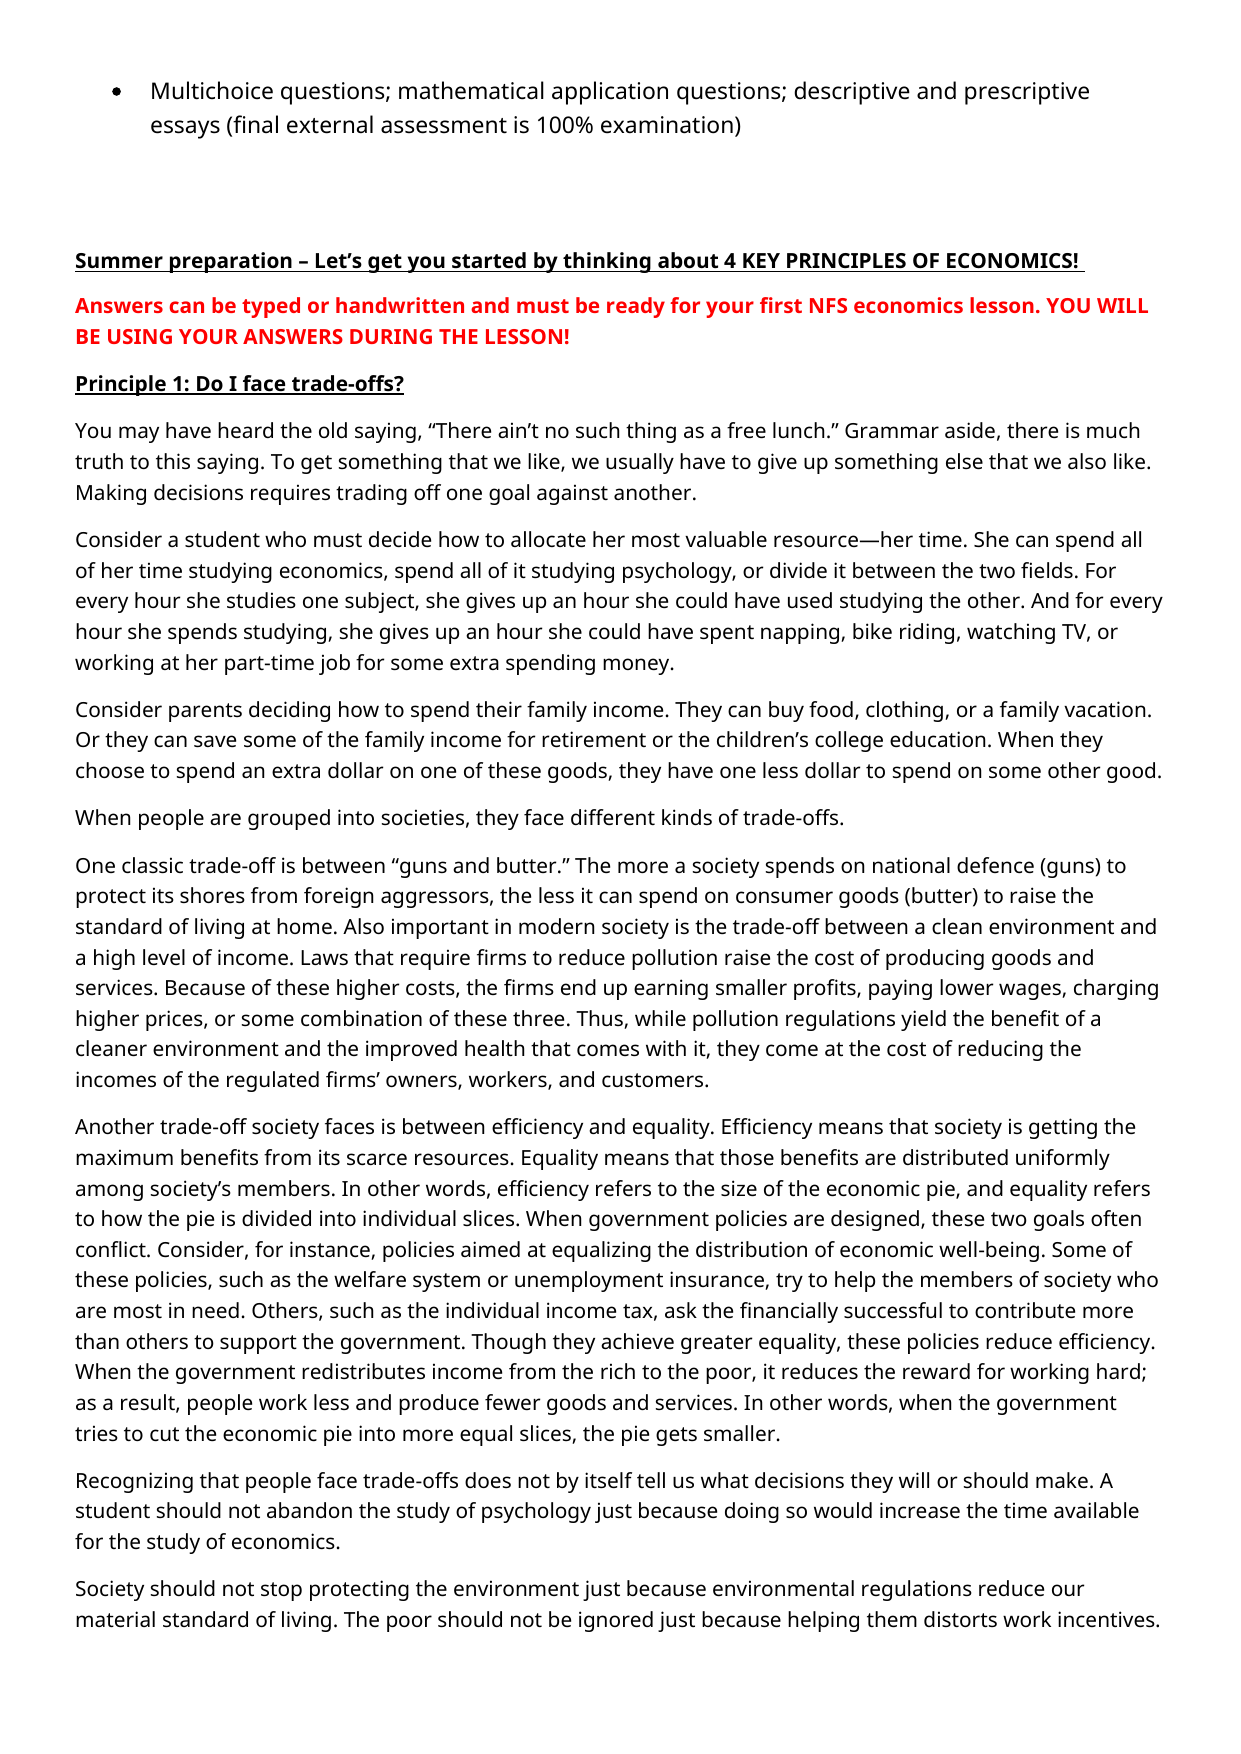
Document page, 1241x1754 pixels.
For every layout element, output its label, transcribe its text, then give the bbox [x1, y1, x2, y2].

text Consider parents deciding how to spend their family income. They can buy food, clothing, or a family vacation. Or they can save some of the family income for retirement or the children’s college education. When they choose to spend an extra dollar on one of these goods, they have one less dollar to spend on some other good. [75, 695, 1165, 785]
text Recognizing that people face trade-offs does not by itself tell us what decisions they will or should make. A student should not abandon the study of psychology just because doing so would increase the time available for the study of economics. [75, 1466, 1165, 1556]
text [75, 1574, 1165, 1634]
text You may have heard the old saying, “There ain’t no such thing as a free lunch.” Grammar aside, there is much truth to this saying. To get something that we like, we usually have to give up something else that we also like. Making decisions requires trading off one goal against another. [75, 417, 1165, 506]
text Answers can be typed or handwritten and must be ready for your first NFS economics lesson. YOU WILL BE USING YOUR ANSWERS DURING THE LESSON! [75, 291, 1165, 351]
text One classic trade-off is between “guns and butter.” The more a society spends on national defence (guns) to protect its shores from foreign aggressors, the less it can spend on consumer goods (butter) to raise the standard of living at home. Also important in modern society is the trade-off between a clean environment and a high level of income. Laws that require firms to reduce pollution raise the cost of producing goods and services. Because of these higher costs, the firms end up earning smaller profits, paying lower wages, charging higher prices, or some combination of these three. Thus, while pollution regulations yield the benefit of a cleaner environment and the improved health that comes with it, they come at the cost of reducing the incomes of the regulated firms’ owners, workers, and customers. [75, 851, 1165, 1094]
text Consider a student who must decide how to allocate her most valuable resource—her time. She can spend all of her time studying economics, spend all of it studying psychology, or divide it between the two fields. For every hour she studies one subject, she gives up an hour she could have used studying the other. And for every hour she spends studying, she gives up an hour she could have spent napping, bike riding, watching TV, or working at her part-time job for some extra spending money. [75, 525, 1165, 676]
list Multichoice questions; mathematical application questions; descriptive and prescriptive essays (final external assessment is 100% examination) [112, 75, 1165, 140]
text When people are grouped into societies, they face different kinds of trade-offs. [75, 803, 1165, 832]
text Summer preparation – Let’s get you started by thinking about 4 KEY PRINCIPLES OF ECONOMICS! [75, 247, 1165, 275]
text Principle 1: Do I face trade-offs? [75, 369, 1165, 398]
text Another trade-off society faces is between efficiency and equality. Efficiency means that society is getting the maximum benefits from its scarce resources. Equality means that those benefits are distributed uniformly among society’s members. In other words, efficiency refers to the size of the economic pie, and equality refers to how the pie is divided into individual slices. When government policies are designed, these two goals often conflict. Consider, for instance, policies aimed at equalizing the distribution of economic well-being. Some of these policies, such as the welfare system or unemployment insurance, try to help the members of society who are most in need. Others, such as the individual income tax, ask the financially successful to contribute more than others to support the government. Though they achieve greater equality, these policies reduce efficiency. When the government redistributes income from the rich to the poor, it reduces the reward for working hard; as a result, people work less and produce fewer goods and services. In other words, when the government tries to cut the economic pie into more equal slices, the pie gets smaller. [75, 1112, 1165, 1447]
